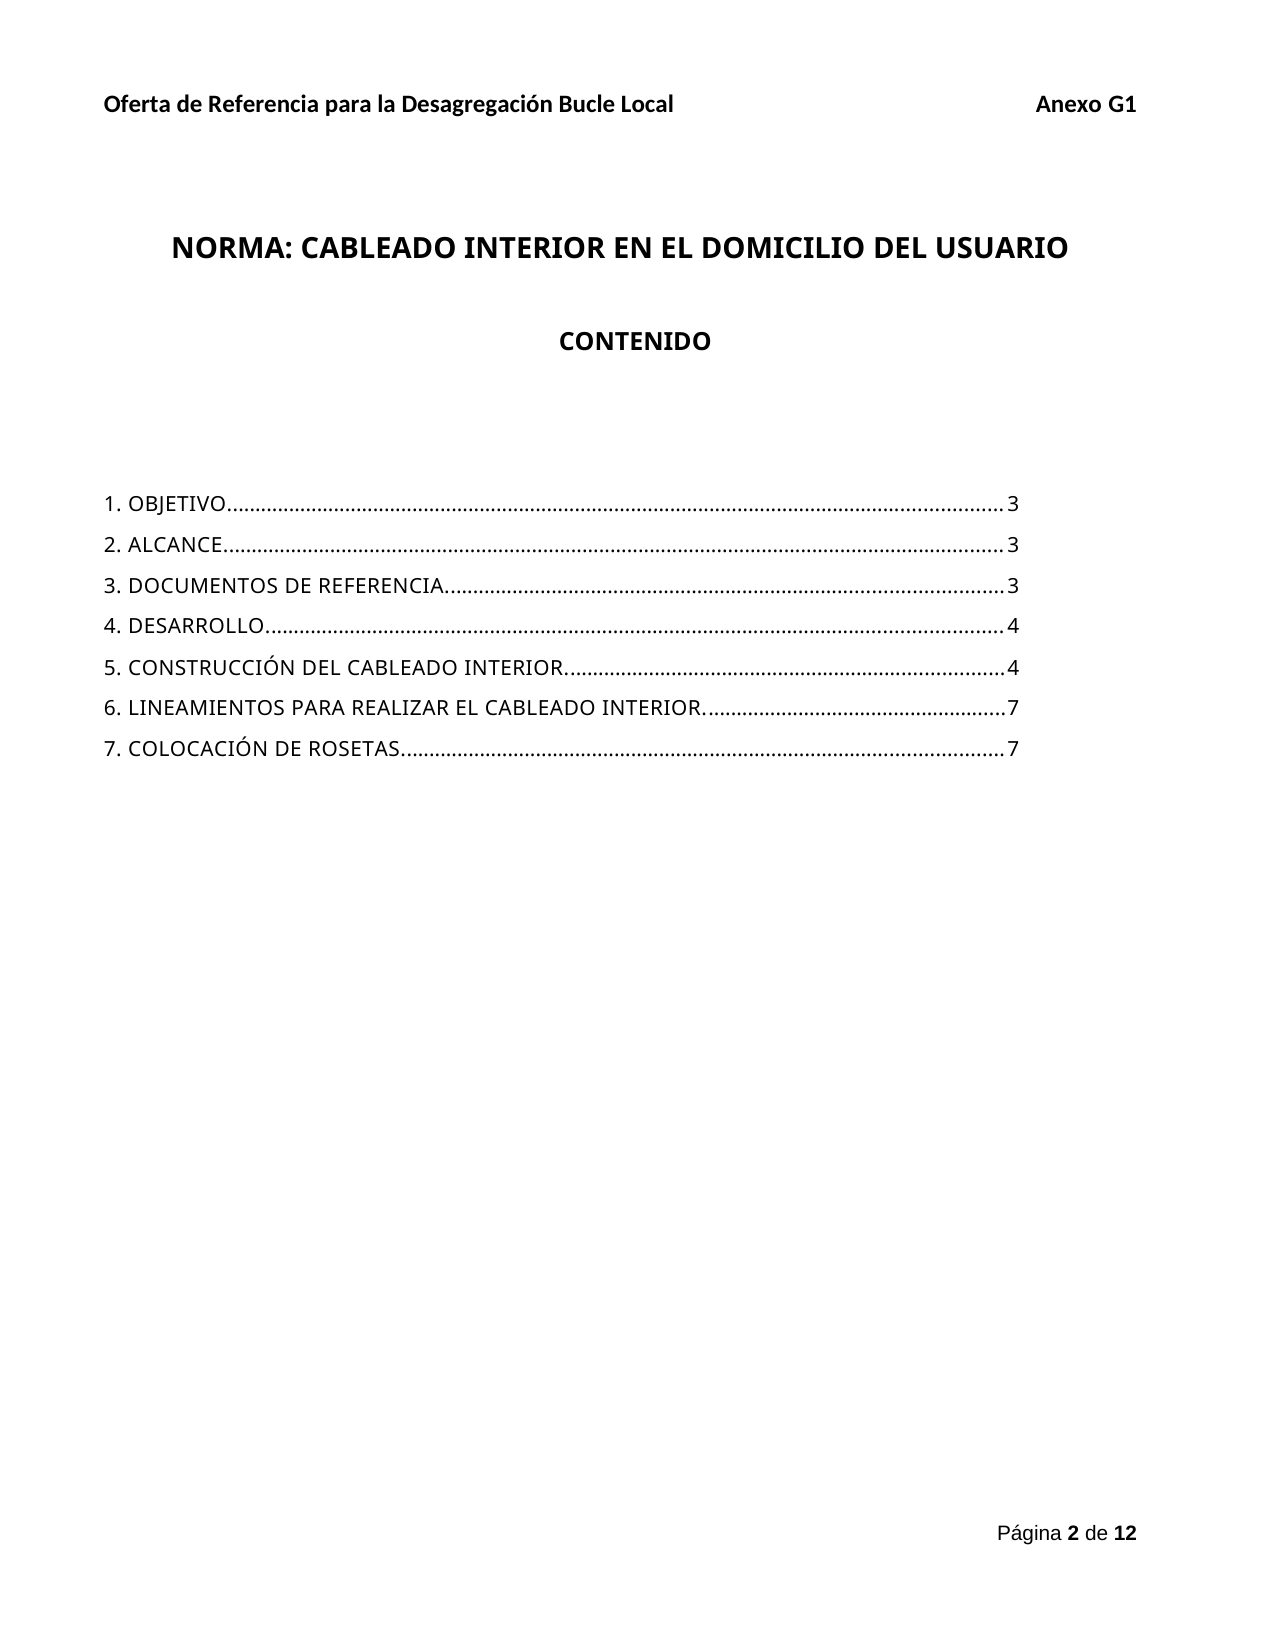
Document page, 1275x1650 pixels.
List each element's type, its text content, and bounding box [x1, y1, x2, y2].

text NORMA: CABLEADO INTERIOR EN EL DOMICILIO DEL USUARIO [103, 227, 1137, 267]
table_header CONTENIDO [104, 324, 1167, 358]
